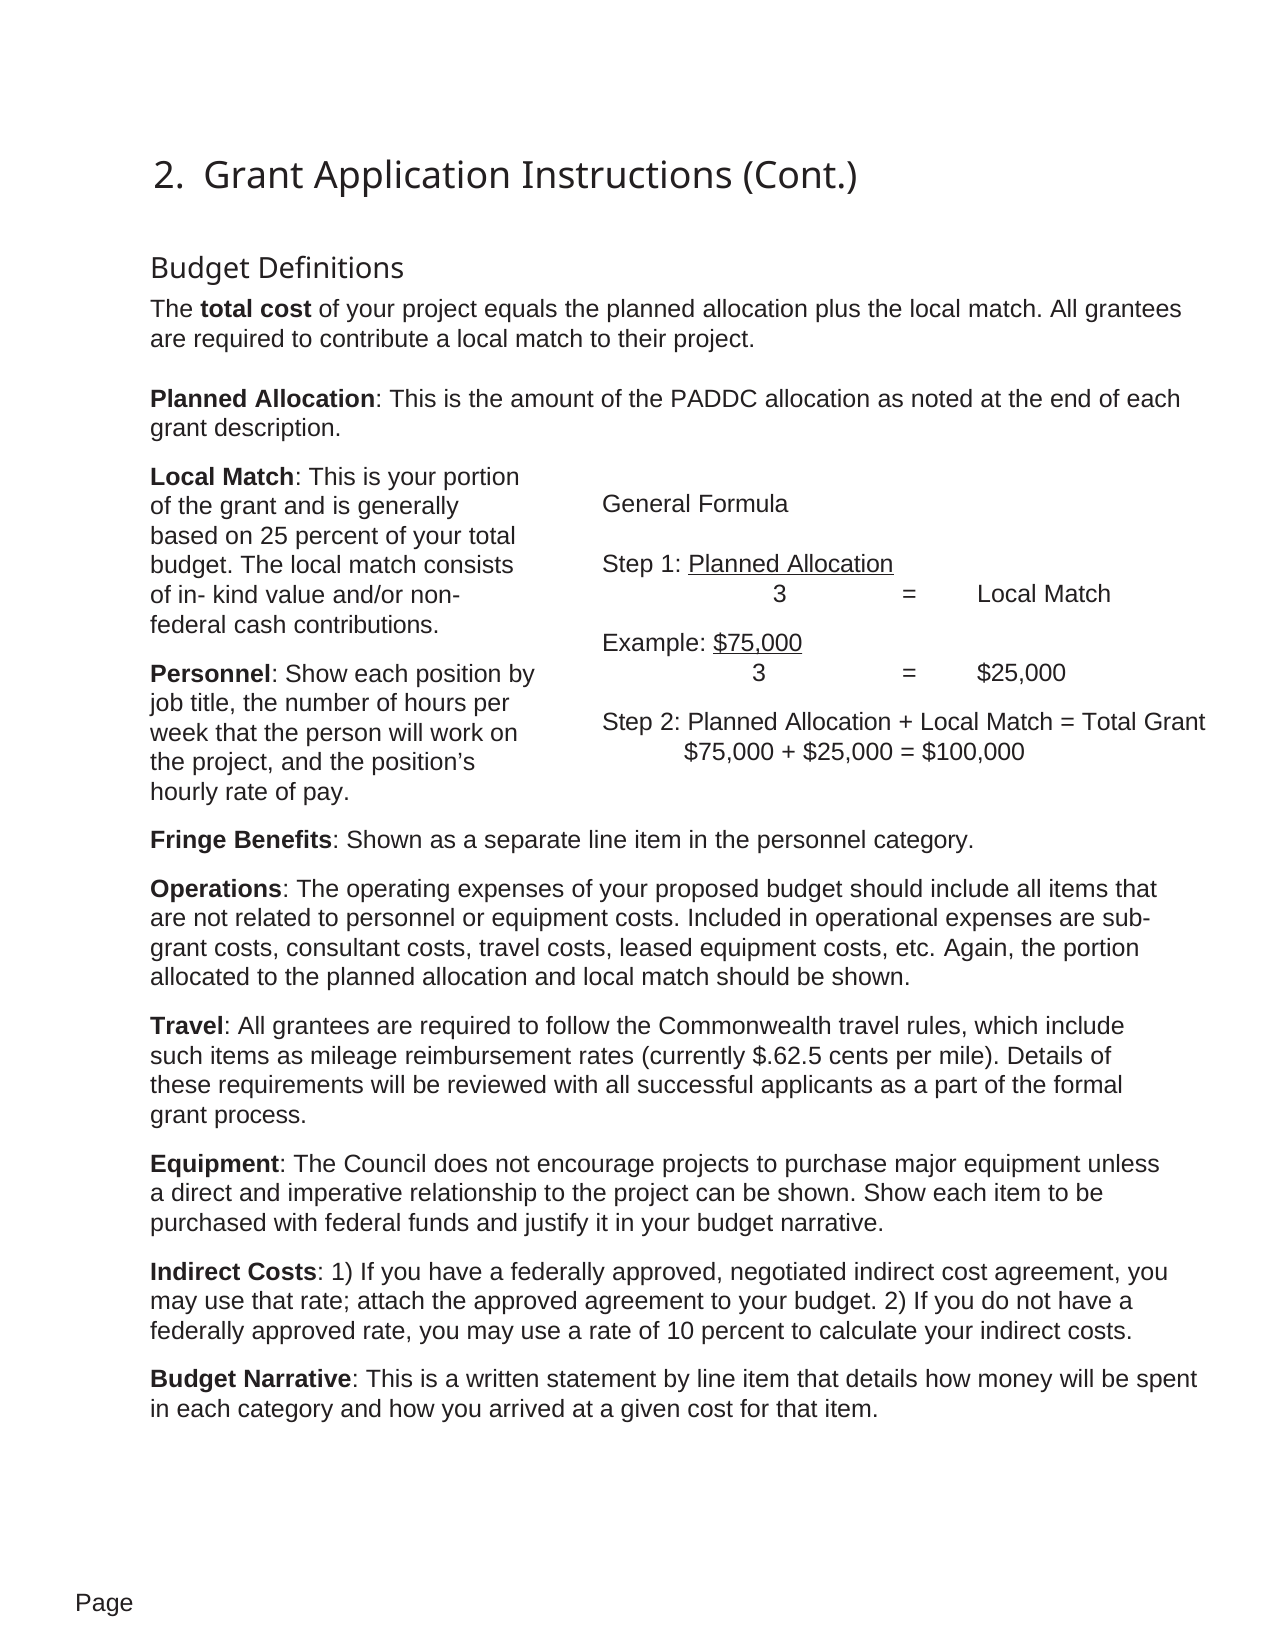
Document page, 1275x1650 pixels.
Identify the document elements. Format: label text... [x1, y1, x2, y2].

text 3 = Local Match [773, 579, 1229, 608]
text Budget Narrative: This is a written statement by line item that details how money will be spent in each category and how you arrived at a given cost for that item. [150, 1364, 1200, 1423]
text 3 = $25,000 [752, 658, 1229, 687]
subtitle Budget Definitions [150, 248, 1229, 287]
text The total cost of your project equals the planned allocation plus the local match. All grantees are required to contribute a local match to their project. [150, 294, 1189, 353]
text Personnel: Show each position by job title, the number of hours per week that the person will work on the project, and the position’s hourly rate of pay. [150, 658, 550, 806]
text Step 1: Planned Allocation [602, 549, 1229, 578]
text Operations: The operating expenses of your proposed budget should include all items that are not related to personnel or equipment costs. Included in operational expenses are sub-grant costs, consultant costs, travel costs, leased equipment costs, etc. Again, the portion allocated to the planned allocation and local match should be shown. [150, 874, 1200, 991]
text $75,000 + $25,000 = $100,000 [684, 737, 1229, 765]
subtitle Grant Application Instructions (Cont.) [153, 148, 1229, 199]
text Fringe Benefits: Shown as a separate line item in the personnel category. [150, 825, 1229, 854]
text Local Match: This is your portion of the grant and is generally based on 25 percent of your total budget. The local match consists of in- kind value and/or non-federal cash contributions. [150, 462, 533, 638]
text Equipment: The Council does not encourage projects to purchase major equipment unless a direct and imperative relationship to the project can be shown. Show each item to be purchased with federal funds and justify it in your budget narrative. [150, 1149, 1166, 1237]
text Indirect Costs: 1) If you have a federally approved, negotiated indirect cost agreement, you may use that rate; attach the approved agreement to your budget. 2) If you do not have a federally approved rate, you may use a rate of 10 percent to calculate your indirect costs. [150, 1256, 1189, 1344]
text Travel: All grantees are required to follow the Commonwealth travel rules, which include such items as mileage reimbursement rates (currently $.62.5 cents per mile). Details of these requirements will be reviewed with all successful applicants as a part of the formal grant process. [150, 1011, 1178, 1129]
text Planned Allocation: This is the amount of the PADDC allocation as noted at the end of each grant description. [150, 384, 1189, 442]
text Step 2: Planned Allocation + Local Match = Total Grant [602, 707, 1229, 735]
text Example: $75,000 [602, 628, 1229, 657]
text General Formula [602, 489, 1229, 518]
